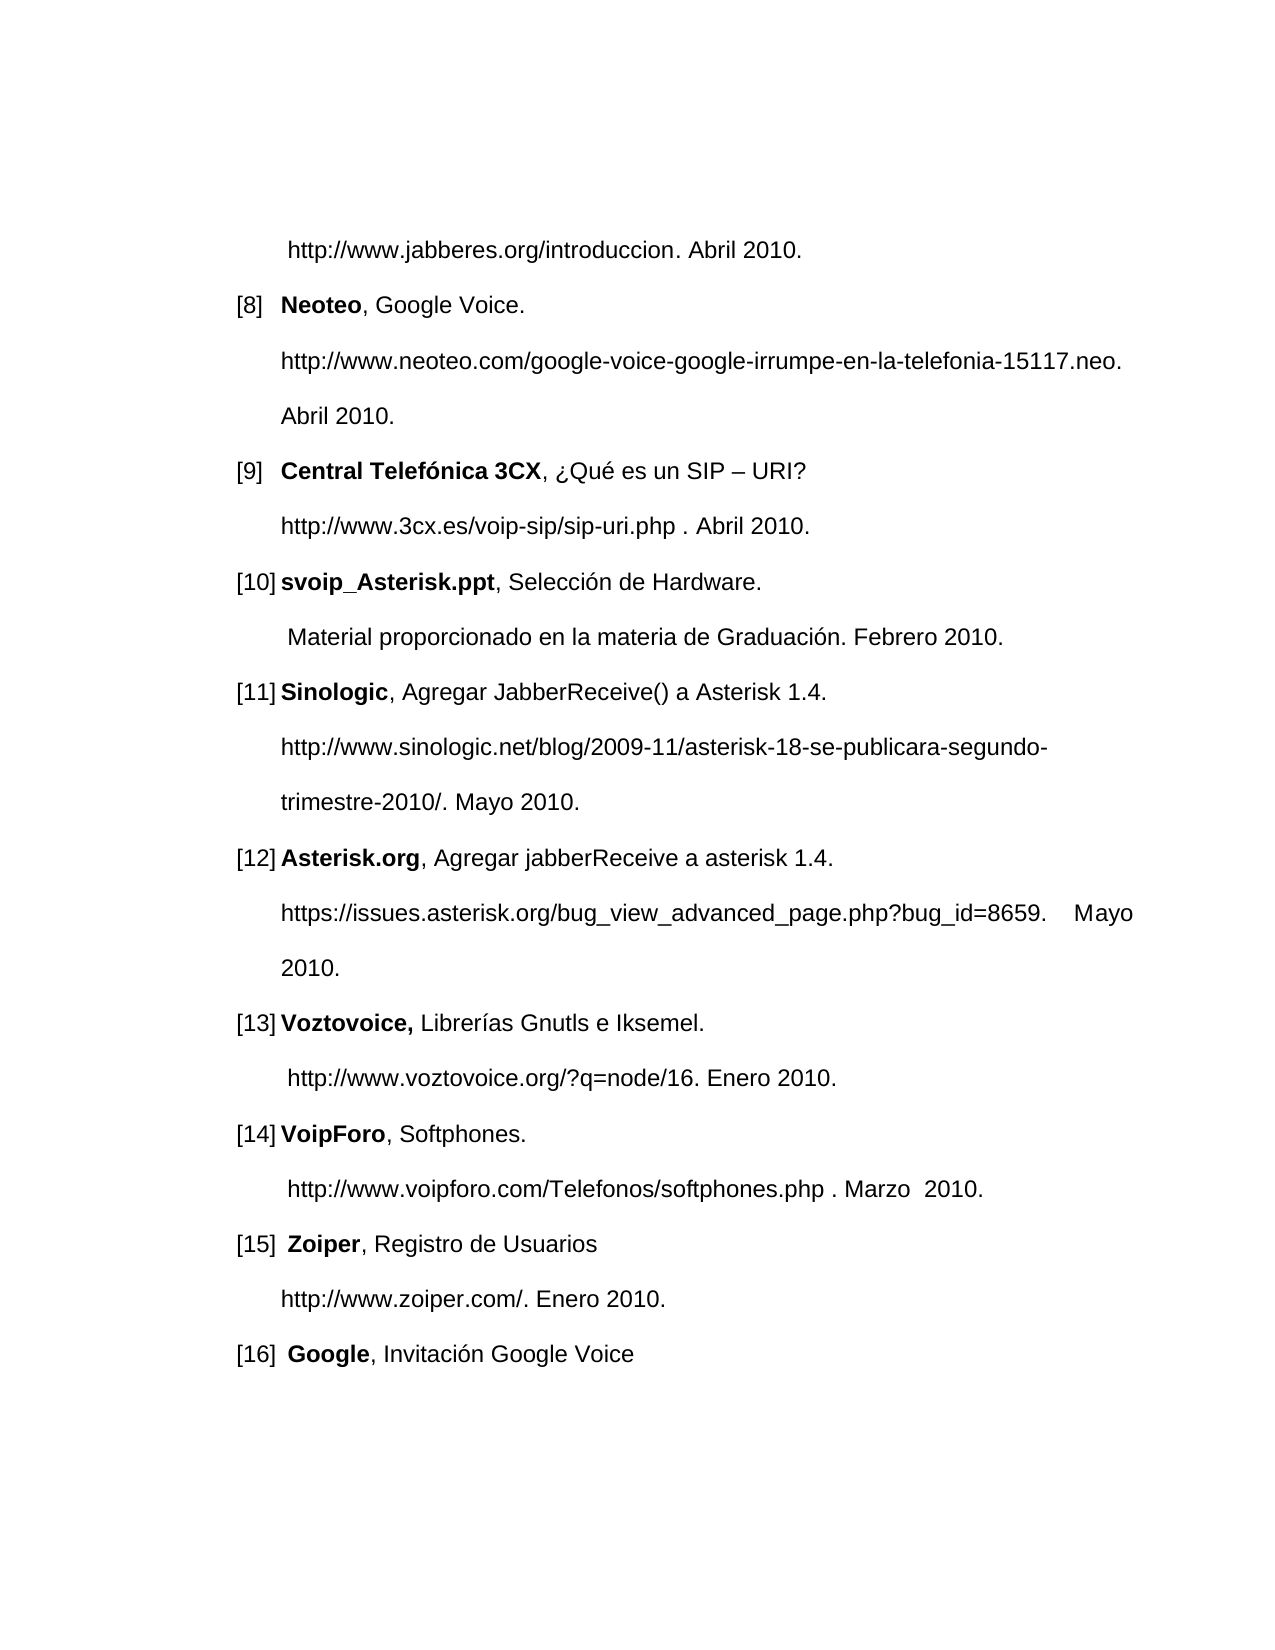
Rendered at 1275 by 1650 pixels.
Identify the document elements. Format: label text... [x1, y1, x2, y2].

text https://issues.asterisk.org/bug_view_advanced_page.php?bug_id=8659. Mayo 2010. [281, 899, 1133, 982]
text http://www.3cx.es/voip-sip/sip-uri.php . Abril 2010. [281, 512, 1133, 540]
text http://www.zoiper.com/. Enero 2010. [281, 1285, 1133, 1313]
text http://www.voipforo.com/Telefonos/softphones.php . Marzo 2010. [281, 1175, 1133, 1202]
list svoip_Asterisk.ppt, Selección de Hardware. [236, 567, 1133, 595]
list Central Telefónica 3CX, ¿Qué es un SIP – URI? [236, 457, 1133, 485]
text http://www.jabberes.org/introduccion. Abril 2010. [281, 236, 1133, 264]
list Voztovoice, Librerías Gnutls e Iksemel. [236, 1009, 1133, 1037]
text Material proporcionado en la materia de Graduación. Febrero 2010. [281, 623, 1133, 650]
list Sinologic, Agregar JabberReceive() a Asterisk 1.4. [236, 678, 1133, 706]
list Asterisk.org, Agregar jabberReceive a asterisk 1.4. [236, 843, 1133, 871]
text http://www.neoteo.com/google-voice-google-irrumpe-en-la-telefonia-15117.neo. Abril 2010. [281, 347, 1133, 429]
text http://www.voztovoice.org/?q=node/16. Enero 2010. [281, 1064, 1133, 1092]
list Neoteo, Google Voice. [236, 291, 1133, 319]
list Zoiper, Registro de Usuarios [236, 1230, 1133, 1258]
text http://www.sinologic.net/blog/2009-11/asterisk-18-se-publicara-segundo-trimestre-2010/. Mayo 2010. [281, 733, 1133, 816]
list Google, Invitación Google Voice [236, 1340, 1133, 1368]
list VoipForo, Softphones. [236, 1119, 1133, 1147]
